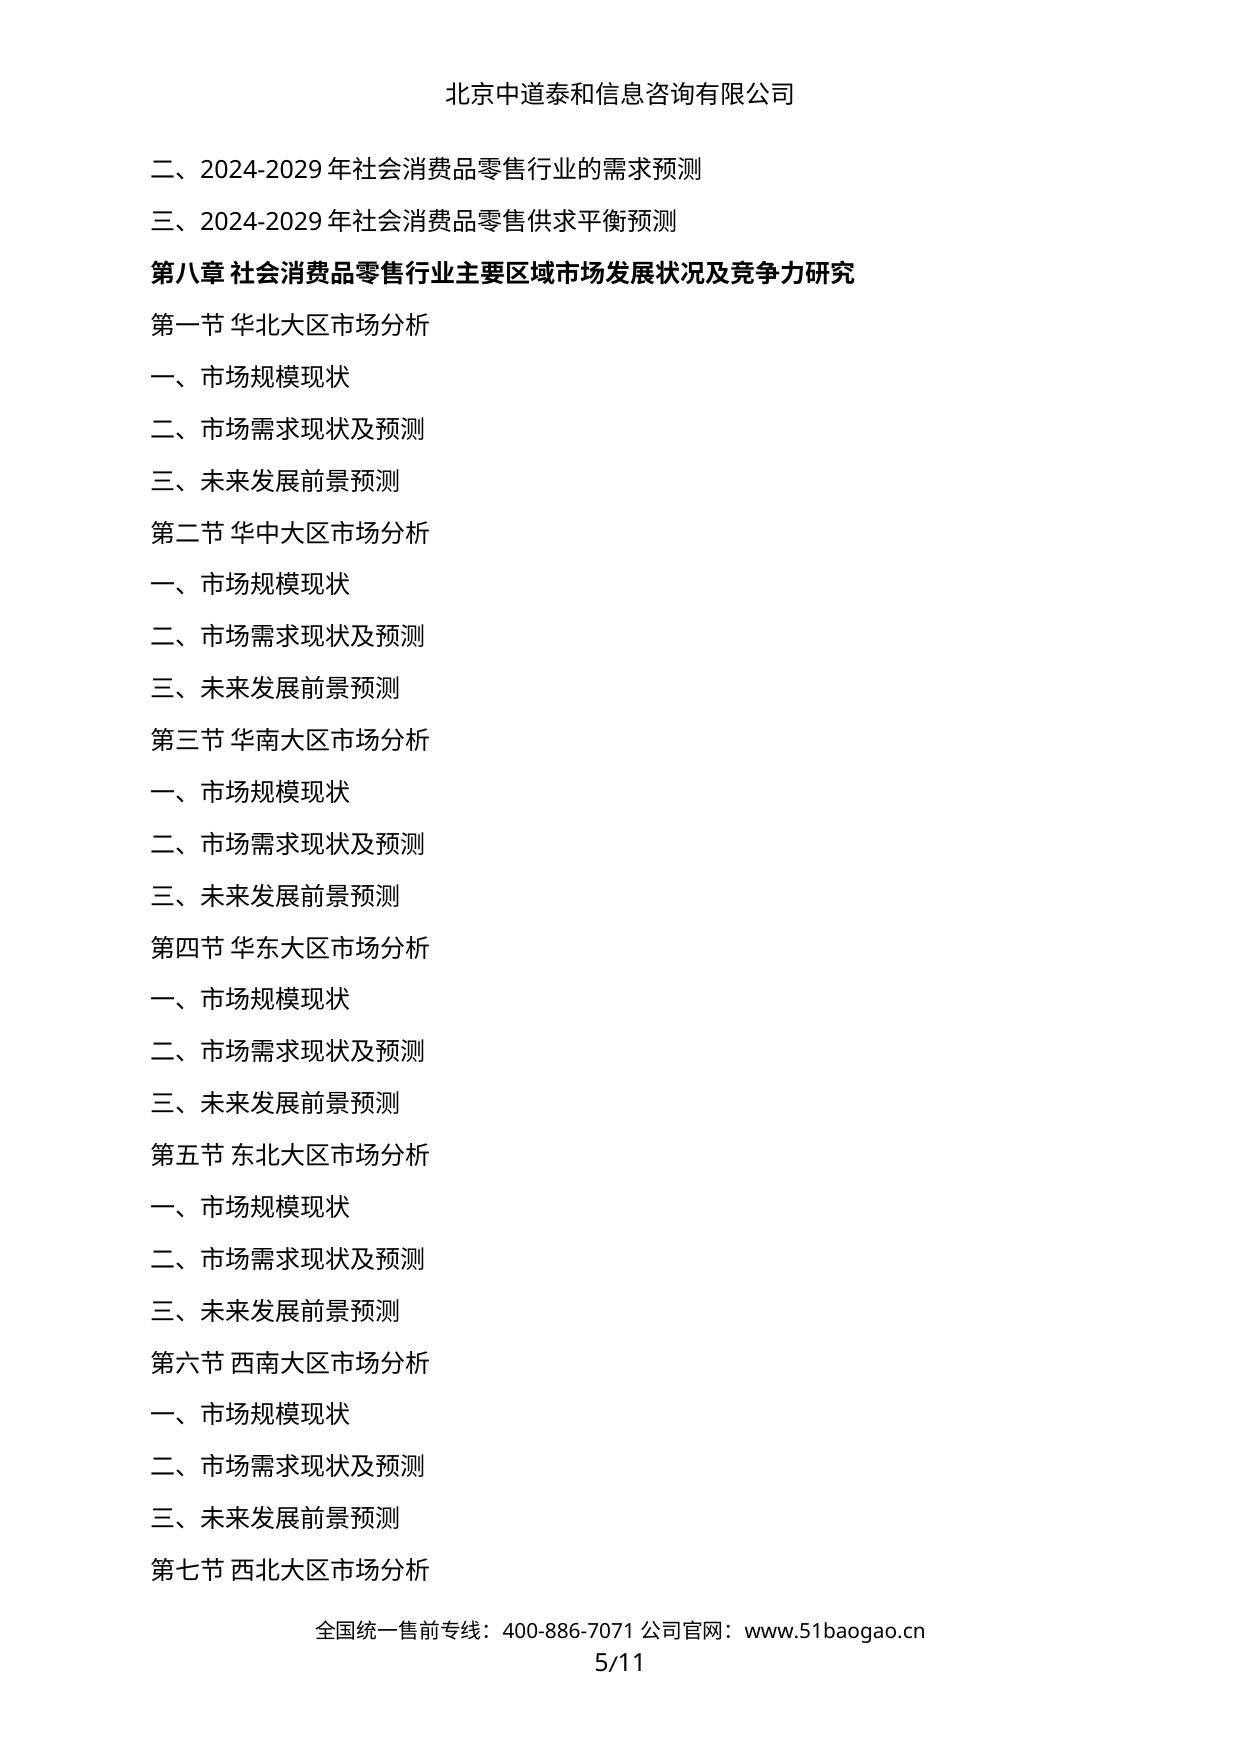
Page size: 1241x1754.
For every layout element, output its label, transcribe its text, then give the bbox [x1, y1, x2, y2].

text 三、未来发展前景预测 [150, 1291, 1090, 1327]
text 第七节 西北大区市场分析 [150, 1551, 1090, 1587]
text 二、市场需求现状及预测 [150, 409, 1090, 446]
text 第五节 东北大区市场分析 [150, 1136, 1090, 1172]
text 二、2024-2029年社会消费品零售行业的需求预测 [150, 150, 1090, 186]
text 一、市场规模现状 [150, 357, 1090, 394]
text 一、市场规模现状 [150, 1187, 1090, 1224]
text 三、未来发展前景预测 [150, 669, 1090, 705]
text 三、未来发展前景预测 [150, 876, 1090, 912]
text 三、2024-2029年社会消费品零售供求平衡预测 [150, 202, 1090, 238]
text 二、市场需求现状及预测 [150, 1239, 1090, 1276]
text 二、市场需求现状及预测 [150, 824, 1090, 861]
text 第四节 华东大区市场分析 [150, 928, 1090, 964]
text 第六节 西南大区市场分析 [150, 1343, 1090, 1379]
text 三、未来发展前景预测 [150, 1084, 1090, 1120]
text 第二节 华中大区市场分析 [150, 513, 1090, 549]
text 三、未来发展前景预测 [150, 1499, 1090, 1535]
text 一、市场规模现状 [150, 772, 1090, 809]
text 二、市场需求现状及预测 [150, 617, 1090, 653]
text 第一节 华北大区市场分析 [150, 306, 1090, 342]
text 二、市场需求现状及预测 [150, 1032, 1090, 1068]
text 二、市场需求现状及预测 [150, 1447, 1090, 1483]
text 三、未来发展前景预测 [150, 461, 1090, 497]
text 一、市场规模现状 [150, 980, 1090, 1016]
text 一、市场规模现状 [150, 1395, 1090, 1431]
text 第八章 社会消费品零售行业主要区域市场发展状况及竞争力研究 [150, 254, 1090, 290]
text 一、市场规模现状 [150, 565, 1090, 601]
text 第三节 华南大区市场分析 [150, 721, 1090, 757]
